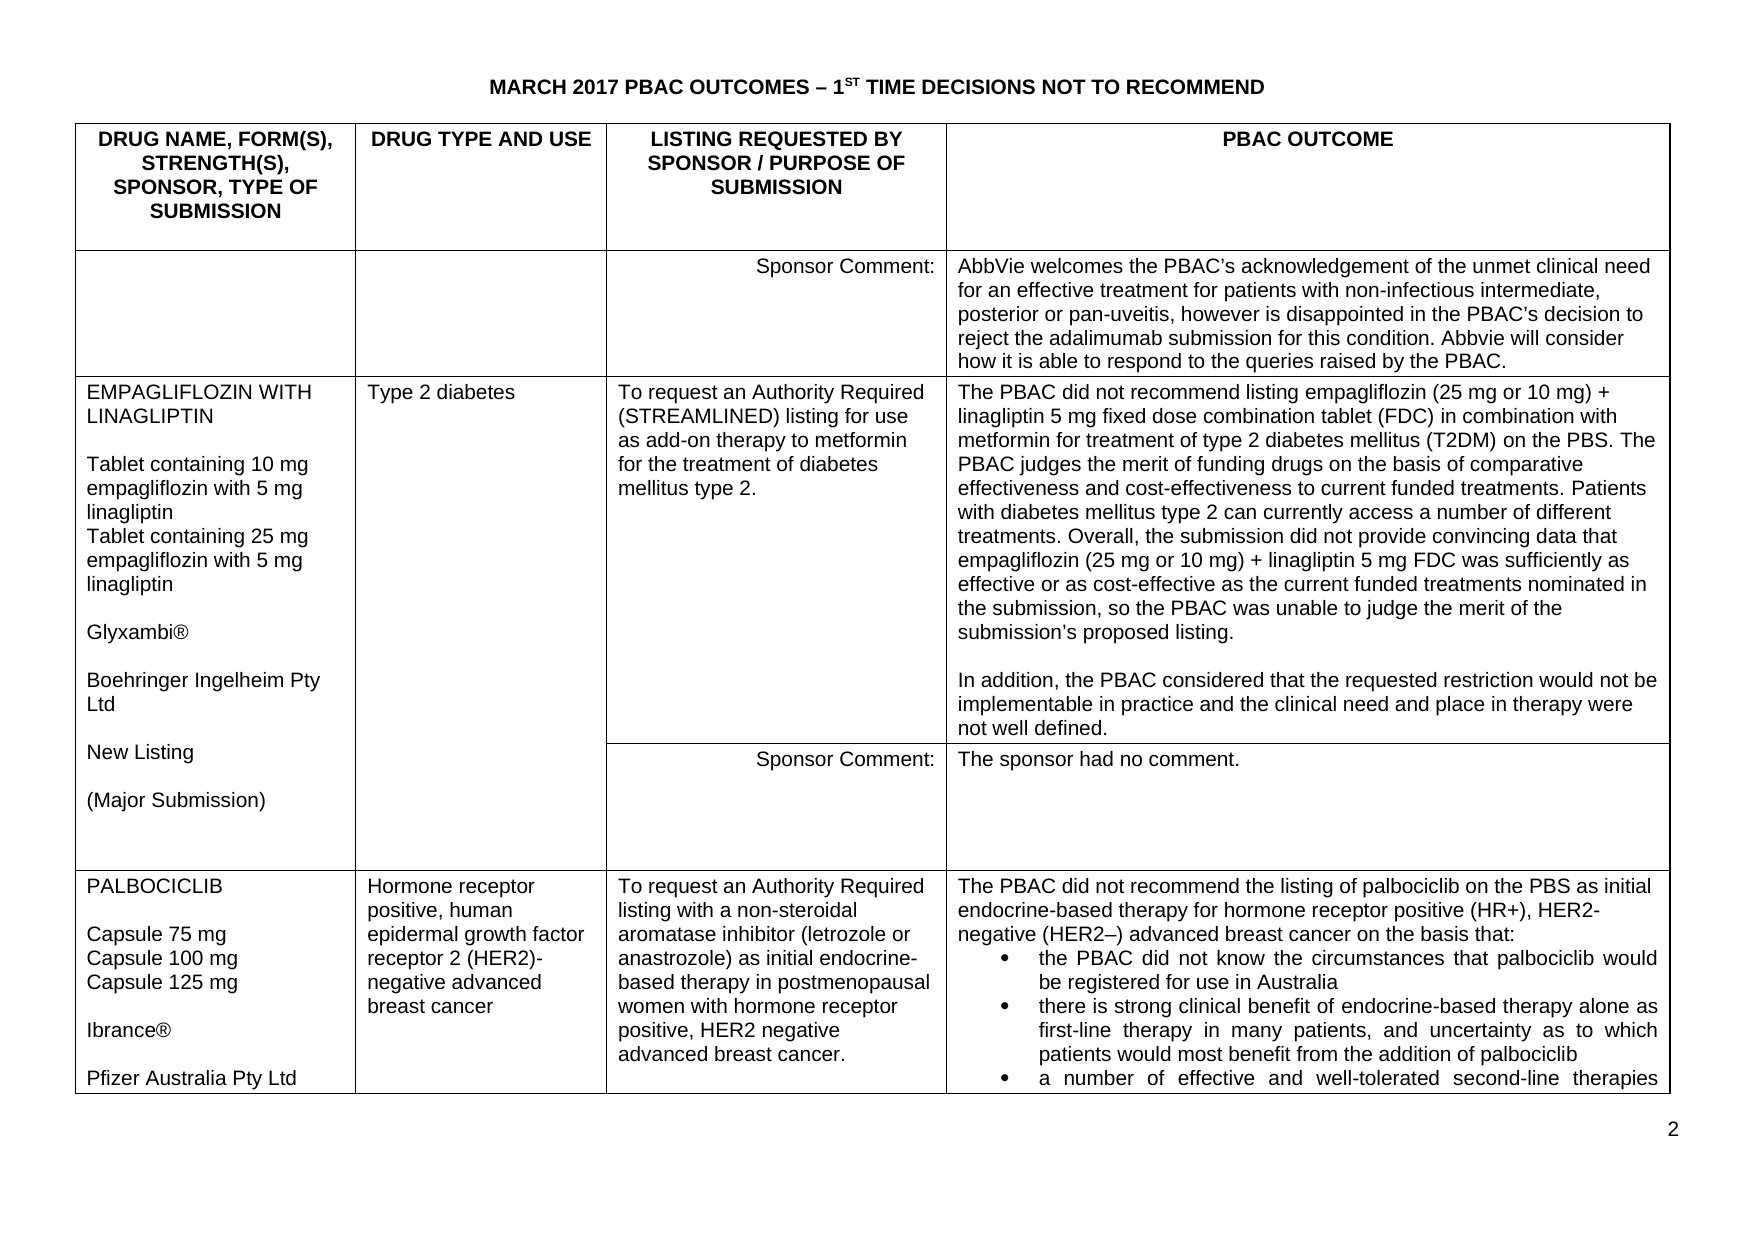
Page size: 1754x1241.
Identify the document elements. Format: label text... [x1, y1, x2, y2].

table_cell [607, 871, 946, 1093]
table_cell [76, 871, 355, 1093]
table_cell EMPAGLIFLOZIN WITH LINAGLIPTIN Tablet containing 10 mg empagliflozin with 5 mg linagliptin Tablet containing 25 mg empagliflozin with 5 mg linagliptin Glyxambi® Boehringer Ingelheim Pty Ltd New Listing (Major Submission) [76, 377, 355, 870]
table_cell To request an Authority Required (STREAMLINED) listing for use as add-on therapy to metformin for the treatment of diabetes mellitus type 2. [607, 377, 946, 742]
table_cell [356, 871, 606, 1093]
table_cell Type 2 diabetes [356, 377, 606, 870]
table_header DRUG TYPE AND USE [356, 124, 606, 249]
table_header LISTING REQUESTED BY SPONSOR / PURPOSE OF SUBMISSION [607, 124, 946, 249]
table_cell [947, 871, 1669, 1093]
table_cell The sponsor had no comment. [947, 744, 1669, 870]
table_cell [76, 251, 355, 376]
table_header DRUG NAME, FORM(S), STRENGTH(S), SPONSOR, TYPE OF SUBMISSION [76, 124, 355, 249]
table_header PBAC OUTCOME [947, 124, 1669, 249]
table_cell The PBAC did not recommend listing empagliflozin (25 mg or 10 mg) + linagliptin 5 mg fixed dose combination tablet (FDC) in combination with metformin for treatment of type 2 diabetes mellitus (T2DM) on the PBS. The PBAC judges the merit of funding drugs on the basis of comparative effectiveness and cost-effectiveness to current funded treatments. Patients with diabetes mellitus type 2 can currently access a number of different treatments. Overall, the submission did not provide convincing data that empagliflozin (25 mg or 10 mg) + linagliptin 5 mg FDC was sufficiently as effective or as cost-effective as the current funded treatments nominated in the submission, so the PBAC was unable to judge the merit of the submission’s proposed listing. In addition, the PBAC considered that the requested restriction would not be implementable in practice and the clinical need and place in therapy were not well defined. [947, 377, 1669, 742]
table_cell AbbVie welcomes the PBAC’s acknowledgement of the unmet clinical need for an effective treatment for patients with non-infectious intermediate, posterior or pan-uveitis, however is disappointed in the PBAC’s decision to reject the adalimumab submission for this condition. Abbvie will consider how it is able to respond to the queries raised by the PBAC. [947, 251, 1669, 376]
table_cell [356, 251, 606, 376]
table_cell Sponsor Comment: [607, 744, 946, 870]
table_cell Sponsor Comment: [607, 251, 946, 376]
